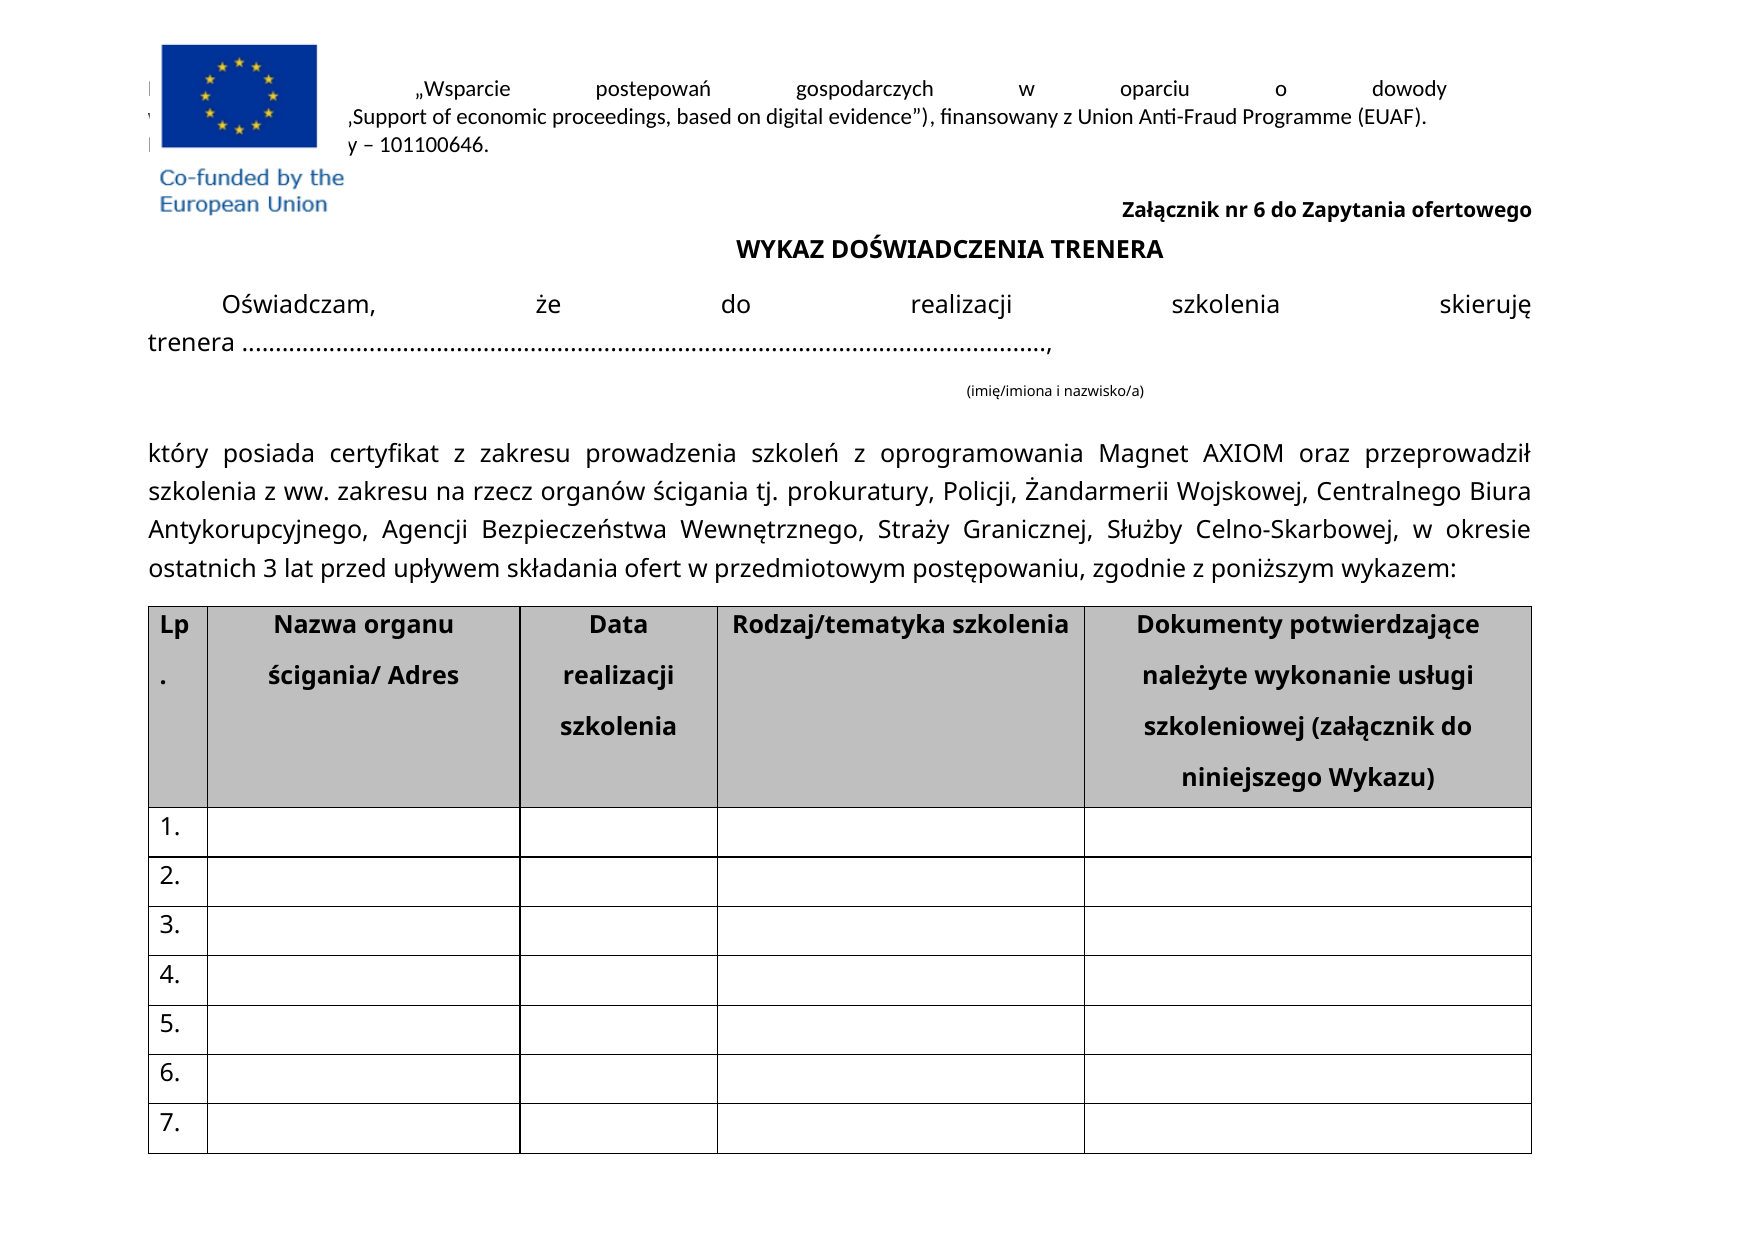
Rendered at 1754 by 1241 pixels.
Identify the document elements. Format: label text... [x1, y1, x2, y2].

table_cell [1085, 808, 1531, 856]
table_cell 6. [149, 1055, 207, 1103]
table_header Data realizacji szkolenia [521, 607, 717, 807]
text Załącznik nr 6 do Zapytania ofertowego [349, 195, 1532, 223]
table_cell 7. [149, 1104, 207, 1153]
table_cell [1085, 956, 1531, 1004]
table_header Nazwa organu ścigania/ Adres [208, 607, 519, 807]
text Oświadczam, że do realizacji szkolenia skieruję trenera ........................................................................................................................, [148, 287, 1532, 359]
table_cell [1085, 1006, 1531, 1054]
table_cell 4. [149, 956, 207, 1004]
text (imię/imiona i nazwisko/a) [738, 380, 1532, 414]
table_cell [521, 1055, 717, 1103]
text WYKAZ DOŚWIADCZENIA TRENERA [148, 232, 1532, 266]
table_cell [208, 1104, 519, 1153]
table_cell [718, 907, 1084, 955]
text który posiada certyfikat z zakresu prowadzenia szkoleń z oprogramowania Magnet AXIOM oraz przeprowadził szkolenia z ww. zakresu na rzecz organów ścigania tj. prokuratury, Policji, Żandarmerii Wojskowej, Centralnego Biura Antykorupcyjnego, Agencji Bezpieczeństwa Wewnętrznego, Straży Granicznej, Służby Celno-Skarbowej, w okresie ostatnich 3 lat przed upływem składania ofert w przedmiotowym postępowaniu, zgodnie z poniższym wykazem: [148, 435, 1532, 585]
table_cell 3. [149, 907, 207, 955]
table_cell [521, 858, 717, 906]
table_cell [208, 1055, 519, 1103]
table_cell [208, 858, 519, 906]
table_cell [521, 1006, 717, 1054]
table_header Rodzaj/tematyka szkolenia [718, 607, 1084, 807]
table_cell [521, 907, 717, 955]
table_cell [208, 808, 519, 856]
table_cell [718, 858, 1084, 906]
table_header Lp. [149, 607, 207, 807]
table_cell [1085, 858, 1531, 906]
table_cell 1. [149, 808, 207, 856]
table_cell [208, 1006, 519, 1054]
table_cell [1085, 1055, 1531, 1103]
table_cell [1085, 907, 1531, 955]
table_cell [521, 1104, 717, 1153]
table_cell [1085, 1104, 1531, 1153]
table_cell [718, 1104, 1084, 1153]
table_cell [718, 1006, 1084, 1054]
table_header Dokumenty potwierdzające należyte wykonanie usługi szkoleniowej (załącznik do niniejszego Wykazu) [1085, 607, 1531, 807]
table_cell [521, 808, 717, 856]
table_cell [521, 956, 717, 1004]
table_cell [718, 956, 1084, 1004]
table_cell [208, 956, 519, 1004]
table_cell [718, 1055, 1084, 1103]
table_cell [718, 808, 1084, 856]
table_cell 2. [149, 858, 207, 906]
table_cell [208, 907, 519, 955]
table_cell 5. [149, 1006, 207, 1054]
